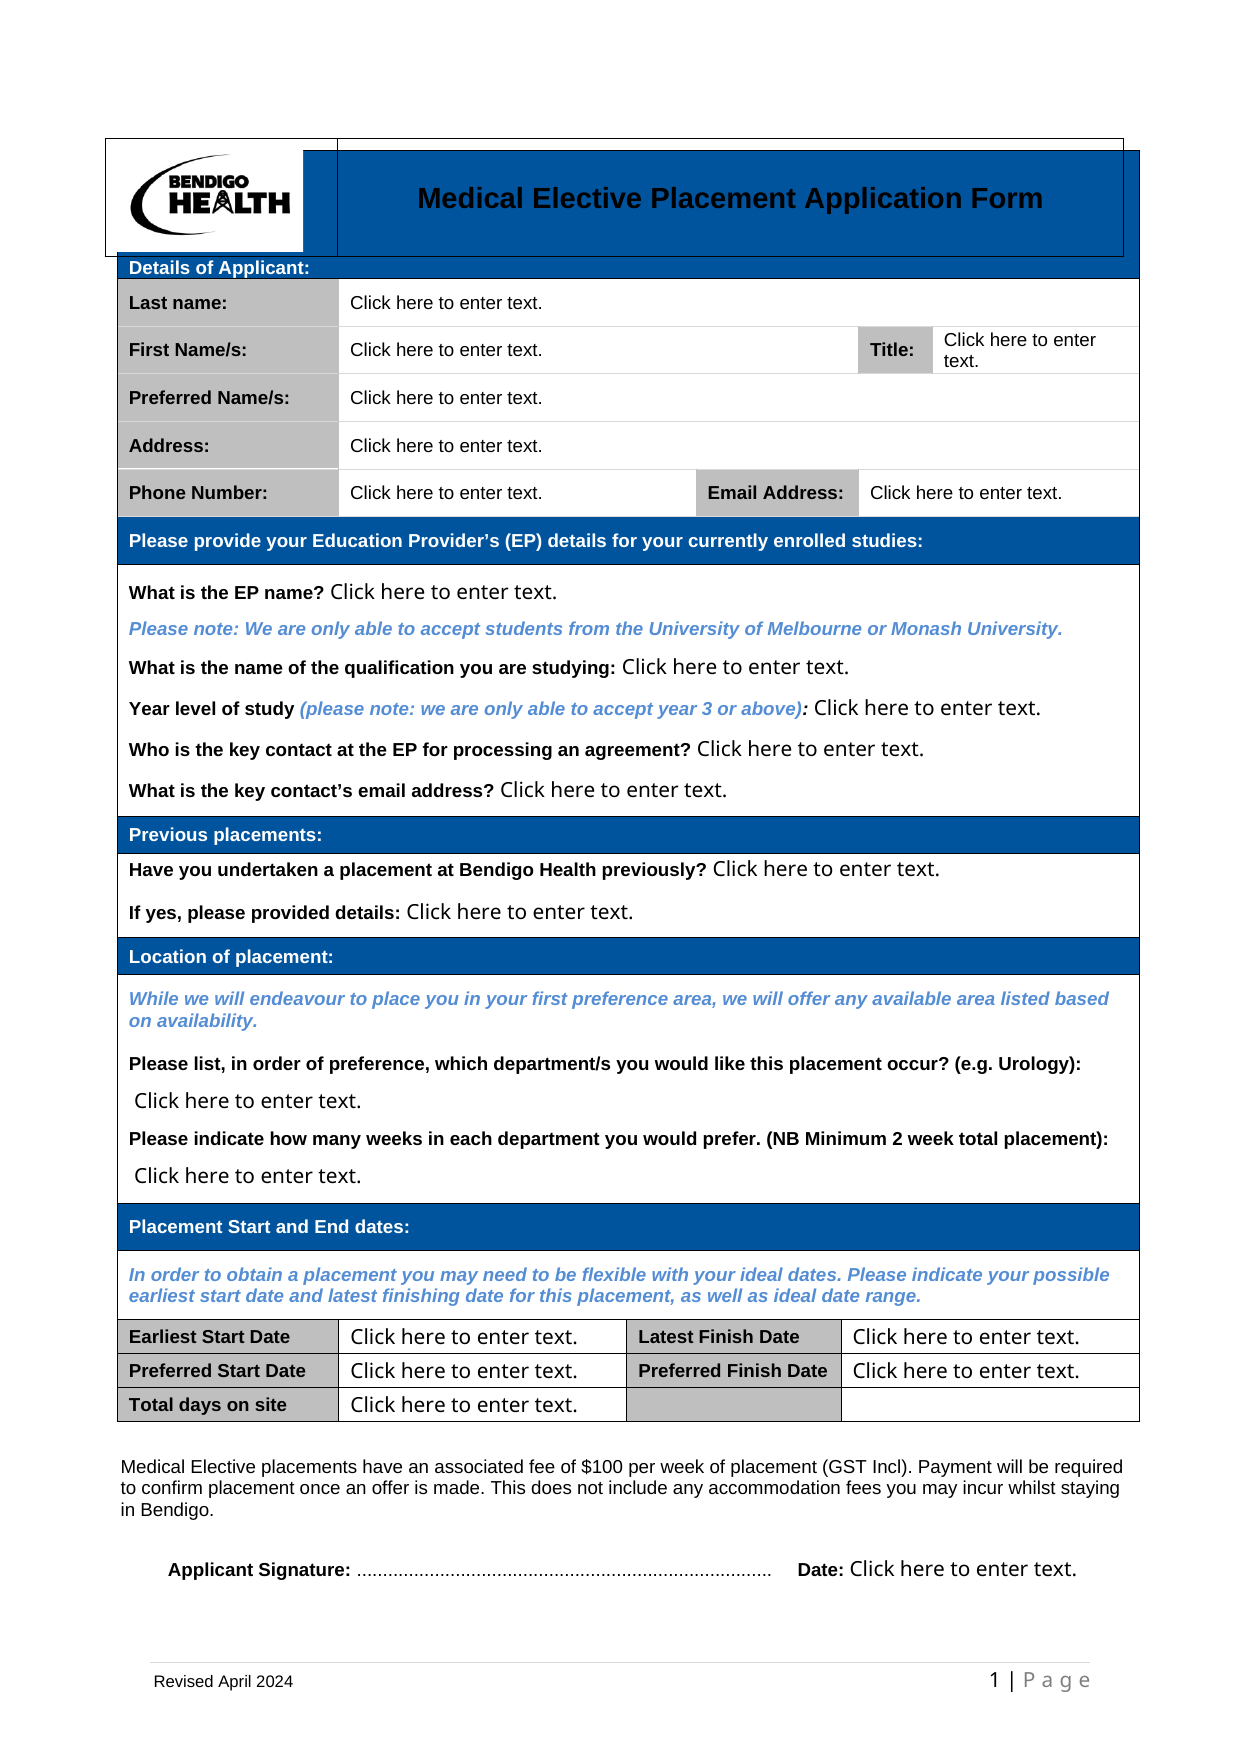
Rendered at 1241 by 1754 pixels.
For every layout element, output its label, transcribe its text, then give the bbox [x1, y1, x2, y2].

table_cell Placement Start and End dates: [118, 1204, 1139, 1250]
table_header Last name: [118, 279, 338, 326]
table_cell Address: [118, 422, 338, 468]
table_cell While we will endeavour to place you in your first preference area, we will offer any available area listed based on availability. Please list, in order of preference, which department/s you would like this placement occur? (e.g. Urology): Please indicate how many weeks in each department you would prefer. (NB Minimum 2 week total placement): [118, 975, 1139, 1202]
table_cell Previous placements: [118, 817, 1139, 853]
table_cell [842, 1388, 1139, 1421]
table_cell Preferred Name/s: [118, 374, 338, 421]
table_cell Phone Number: [118, 470, 338, 516]
table_cell Latest Finish Date [627, 1320, 841, 1353]
table_header Details of Applicant: [118, 151, 1139, 278]
table_cell [339, 1388, 626, 1421]
text Medical Elective placements have an associated fee of $100 per week of placement (GST Incl). Payment will be required to confirm placement once an offer is made. This does not include any accommodation fees you may incur whilst staying in Bendigo. [120, 1434, 1124, 1520]
table_cell Location of placement: [118, 938, 1139, 974]
table_cell Total days on site [118, 1388, 338, 1421]
table_header Please provide your Education Provider’s (EP) details for your currently enrolled studies: [118, 517, 1139, 564]
table_cell Earliest Start Date [118, 1320, 338, 1353]
table_cell In order to obtain a placement you may need to be flexible with your ideal dates. Please indicate your possible earliest start date and latest finishing date for this placement, as well as ideal date range. [118, 1251, 1139, 1319]
table_cell [627, 1388, 841, 1421]
table_cell [339, 1320, 626, 1353]
table_cell Preferred Finish Date [627, 1354, 841, 1387]
table_cell Preferred Start Date [118, 1354, 338, 1387]
table_header Medical Elective Placement Application Form [338, 139, 1123, 256]
table_cell First Name/s: [118, 327, 338, 373]
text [120, 1533, 1124, 1583]
table_cell Email Address: [697, 470, 858, 516]
table_header [106, 139, 337, 256]
table_cell Title: [859, 327, 932, 373]
picture [116, 142, 304, 252]
table_cell Have you undertaken a placement at Bendigo Health previously? If yes, please provided details: [118, 854, 1139, 937]
table_cell [339, 1354, 626, 1387]
table_cell What is the EP name? Please note: We are only able to accept students from the University of Melbourne or Monash University. What is the name of the qualification you are studying: Year level of study (please note: we are only able to accept year 3 or above): Who is the key contact at the EP for processing an agreement? What is the key contact’s email address? [118, 565, 1139, 816]
